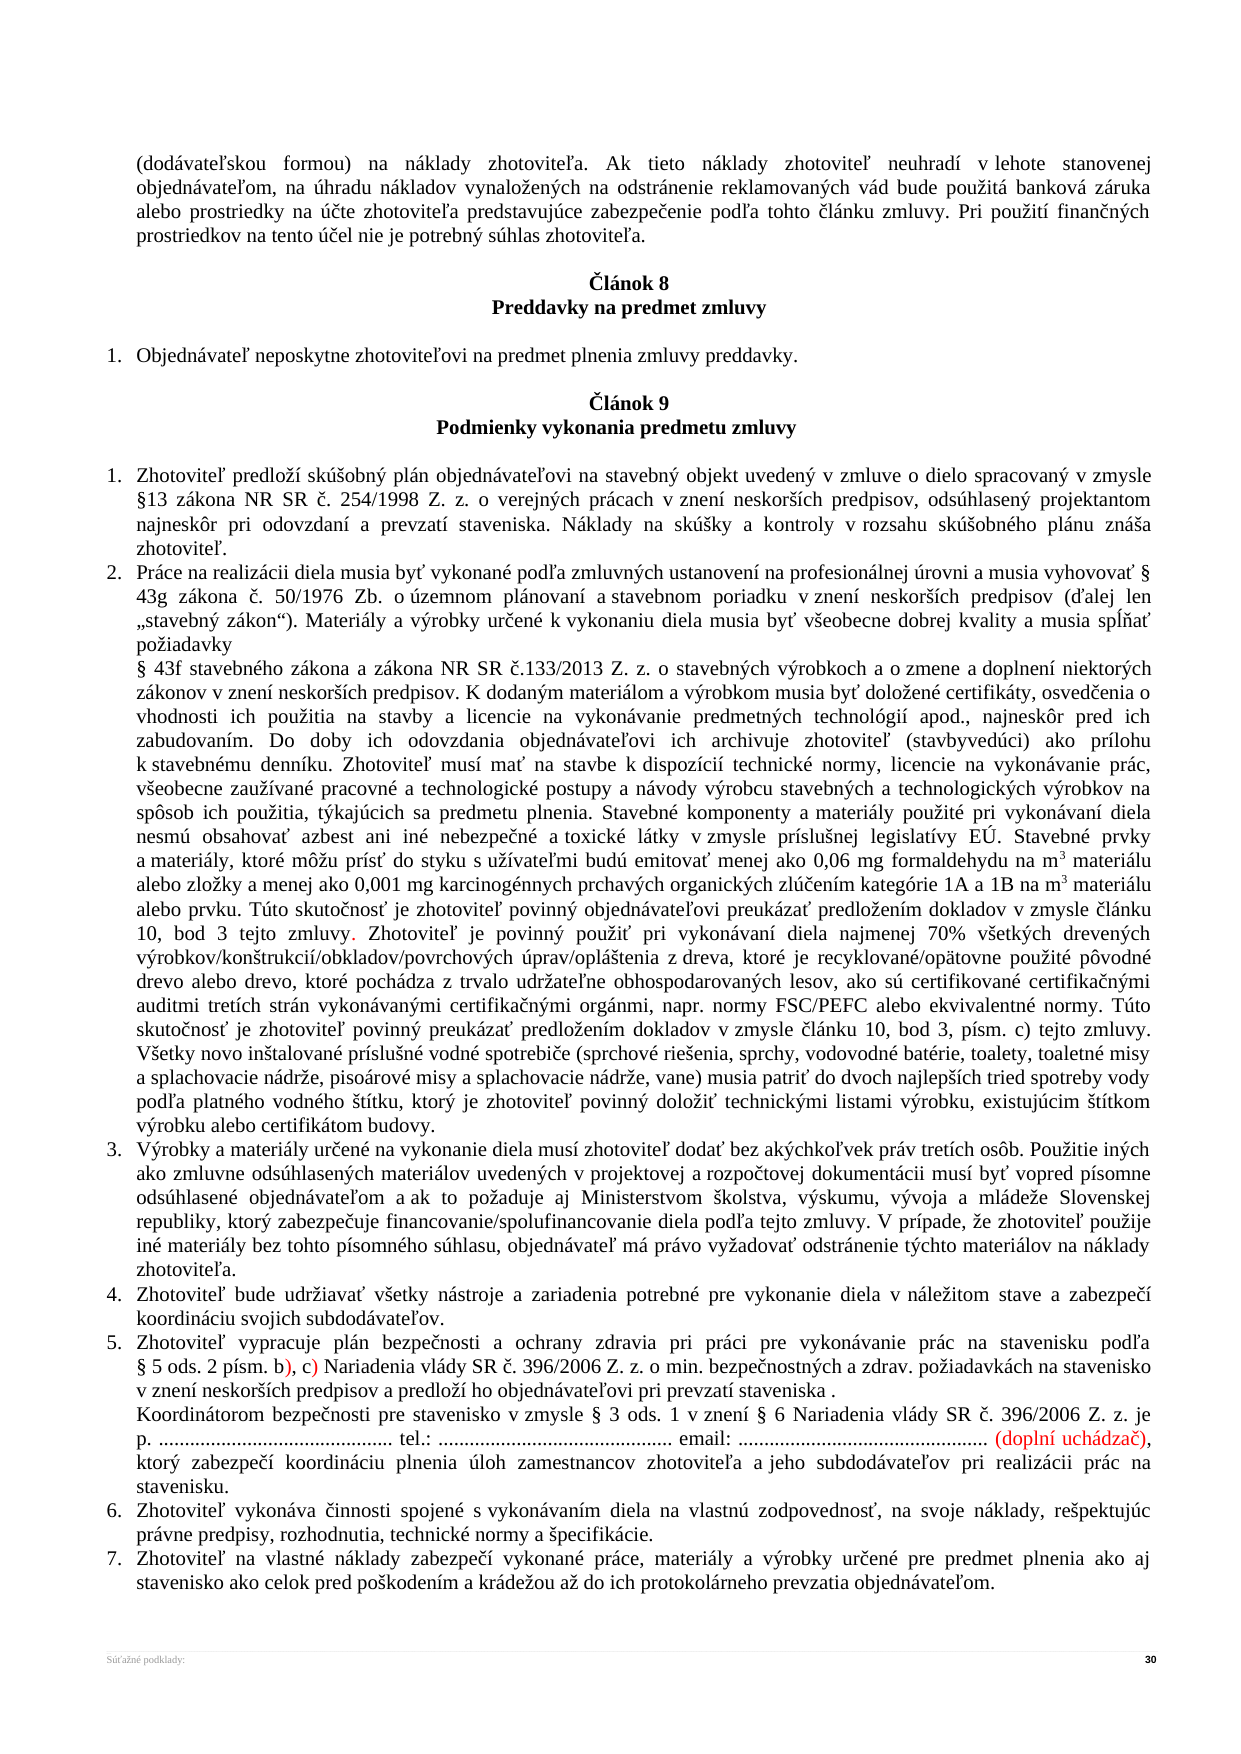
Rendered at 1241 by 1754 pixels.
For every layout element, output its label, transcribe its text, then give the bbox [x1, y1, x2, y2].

text Preddavky na predmet zmluvy [106, 295, 1152, 319]
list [106, 151, 1152, 247]
text Článok 9 [106, 391, 1152, 415]
list Zhotoviteľ bude udržiavať všetky nástroje a zariadenia potrebné pre vykonanie diela v náležitom stave a zabezpečí koordináciu svojich subdodávateľov. [106, 1281, 1152, 1329]
list Zhotoviteľ vykonáva činnosti spojené s vykonávaním diela na vlastnú zodpovednosť, na svoje náklady, rešpektujúc právne predpisy, rozhodnutia, technické normy a špecifikácie. [106, 1498, 1152, 1546]
list Zhotoviteľ predloží skúšobný plán objednávateľovi na stavebný objekt uvedený v zmluve o dielo spracovaný v zmysle §13 zákona NR SR č. 254/1998 Z. z. o verejných prácach v znení neskorších predpisov, odsúhlasený projektantom najneskôr pri odovzdaní a prevzatí staveniska. Náklady na skúšky a kontroly v rozsahu skúšobného plánu znáša zhotoviteľ. [106, 463, 1152, 559]
text Podmienky vykonania predmetu zmluvy [81, 415, 1152, 439]
text Koordinátorom bezpečnosti pre stavenisko v zmysle § 3 ods. 1 v znení § 6 Nariadenia vlády SR č. 396/2006 Z. z. je p. ............................................. tel.: ............................................. email: ................................................ (doplní uchádzač), ktorý zabezpečí koordináciu plnenia úloh zamestnancov zhotoviteľa a jeho subdodávateľov pri realizácii prác na stavenisku. [106, 1402, 1152, 1498]
list Výrobky a materiály určené na vykonanie diela musí zhotoviteľ dodať bez akýchkoľvek práv tretích osôb. Použitie iných ako zmluvne odsúhlasených materiálov uvedených v projektovej a rozpočtovej dokumentácii musí byť vopred písomne odsúhlasené objednávateľom a ak to požaduje aj Ministerstvom školstva, výskumu, vývoja a mládeže Slovenskej republiky, ktorý zabezpečuje financovanie/spolufinancovanie diela podľa tejto zmluvy. V prípade, že zhotoviteľ použije iné materiály bez tohto písomného súhlasu, objednávateľ má právo vyžadovať odstránenie týchto materiálov na náklady zhotoviteľa. [106, 1137, 1152, 1281]
list Objednávateľ neposkytne zhotoviteľovi na predmet plnenia zmluvy preddavky. [106, 343, 1152, 367]
list Zhotoviteľ vypracuje plán bezpečnosti a ochrany zdravia pri práci pre vykonávanie prác na stavenisku podľa § 5 ods. 2 písm. b), c) Nariadenia vlády SR č. 396/2006 Z. z. o min. bezpečnostných a zdrav. požiadavkách na stavenisko v znení neskorších predpisov a predloží ho objednávateľovi pri prevzatí staveniska . [106, 1329, 1152, 1402]
text Článok 8 [106, 271, 1152, 295]
list Práce na realizácii diela musia byť vykonané podľa zmluvných ustanovení na profesionálnej úrovni a musia vyhovovať § 43g zákona č. 50/1976 Zb. o územnom plánovaní a stavebnom poriadku v znení neskorších predpisov (ďalej len „stavebný zákon“). Materiály a výrobky určené k vykonaniu diela musia byť všeobecne dobrej kvality a musia spĺňať požiadavky § 43f stavebného zákona a zákona NR SR č.133/2013 Z. z. o stavebných výrobkoch a o zmene a doplnení niektorých zákonov v znení neskorších predpisov. K dodaným materiálom a výrobkom musia byť doložené certifikáty, osvedčenia o vhodnosti ich použitia na stavby a licencie na vykonávanie predmetných technológií apod., najneskôr pred ich zabudovaním. Do doby ich odovzdania objednávateľovi ich archivuje zhotoviteľ (stavbyvedúci) ako prílohu k stavebnému denníku. Zhotoviteľ musí mať na stavbe k dispozícií technické normy, licencie na vykonávanie prác, všeobecne zaužívané pracovné a technologické postupy a návody výrobcu stavebných a technologických výrobkov na spôsob ich použitia, týkajúcich sa predmetu plnenia. Stavebné komponenty a materiály použité pri vykonávaní diela nesmú obsahovať azbest ani iné nebezpečné a toxické látky v zmysle príslušnej legislatívy EÚ. Stavebné prvky a materiály, ktoré môžu prísť do styku s užívateľmi budú emitovať menej ako 0,06 mg formaldehydu na m3 materiálu alebo zložky a menej ako 0,001 mg karcinogénnych prchavých organických zlúčením kategórie 1A a 1B na m3 materiálu alebo prvku. Túto skutočnosť je zhotoviteľ povinný objednávateľovi preukázať predložením dokladov v zmysle článku 10, bod 3 tejto zmluvy. Zhotoviteľ je povinný použiť pri vykonávaní diela najmenej 70% všetkých drevených výrobkov/konštrukcií/obkladov/povrchových úprav/opláštenia z dreva, ktoré je recyklované/opätovne použité pôvodné drevo alebo drevo, ktoré pochádza z trvalo udržateľne obhospodarovaných lesov, ako sú certifikované certifikačnými auditmi tretích strán vykonávanými certifikačnými orgánmi, napr. normy FSC/PEFC alebo ekvivalentné normy. Túto skutočnosť je zhotoviteľ povinný preukázať predložením dokladov v zmysle článku 10, bod 3, písm. c) tejto zmluvy. Všetky novo inštalované príslušné vodné spotrebiče (sprchové riešenia, sprchy, vodovodné batérie, toalety, toaletné misy a splachovacie nádrže, pisoárové misy a splachovacie nádrže, vane) musia patriť do dvoch najlepších tried spotreby vody podľa platného vodného štítku, ktorý je zhotoviteľ povinný doložiť technickými listami výrobku, existujúcim štítkom výrobku alebo certifikátom budovy. [106, 559, 1152, 1137]
list Zhotoviteľ na vlastné náklady zabezpečí vykonané práce, materiály a výrobky určené pre predmet plnenia ako aj stavenisko ako celok pred poškodením a krádežou až do ich protokolárneho prevzatia objednávateľom. [106, 1546, 1152, 1594]
